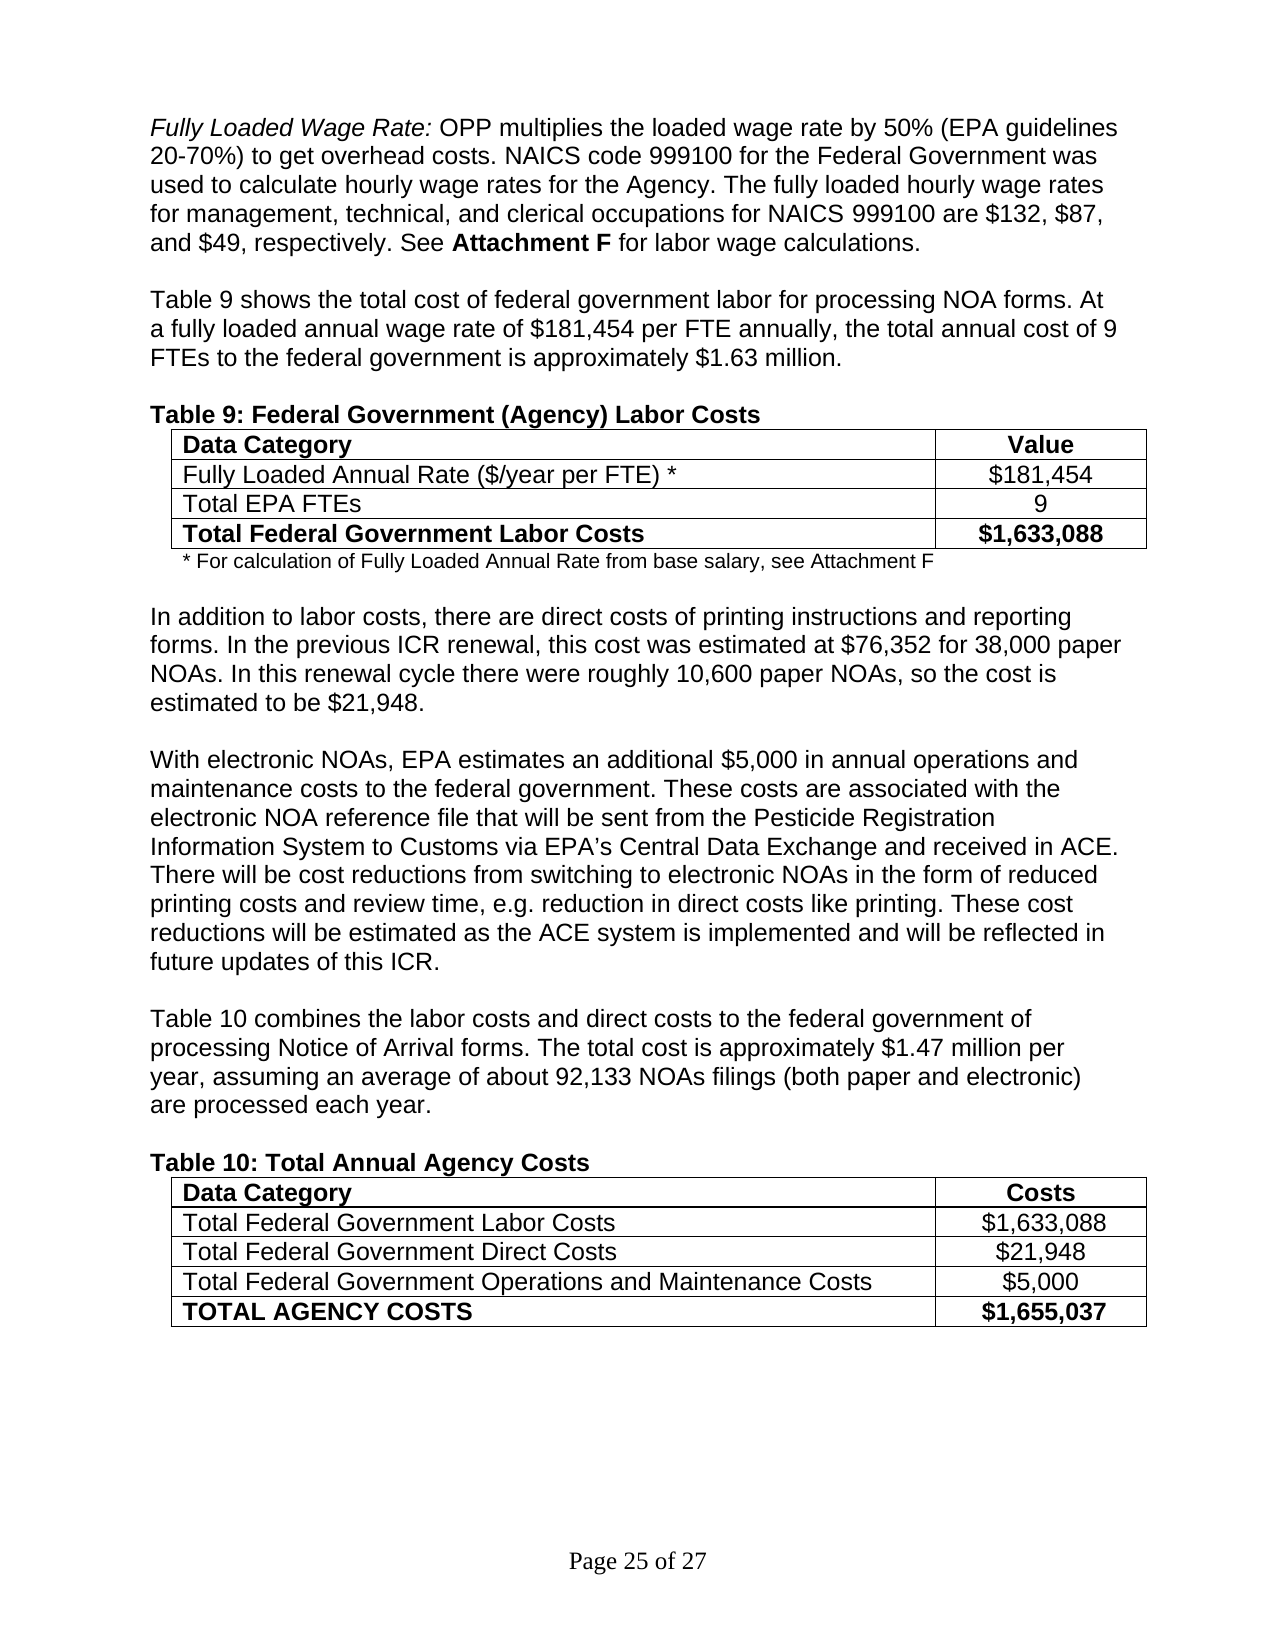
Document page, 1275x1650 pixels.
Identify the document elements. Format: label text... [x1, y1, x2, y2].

text Table 9 shows the total cost of federal government labor for processing NOA forms. At a fully loaded annual wage rate of $181,454 per FTE annually, the total annual cost of 9 FTEs to the federal government is approximately $1.63 million. [150, 285, 1125, 371]
table_header Value [936, 430, 1146, 458]
table_cell Total EPA FTEs [172, 489, 935, 518]
text Table 10: Total Annual Agency Costs [150, 1148, 1125, 1177]
table_cell $1,633,088 [936, 1208, 1146, 1236]
table_cell Total Federal Government Labor Costs [172, 1208, 935, 1236]
table_cell $1,633,088 [936, 519, 1146, 548]
table_cell $5,000 [936, 1267, 1146, 1296]
table_cell $21,948 [936, 1237, 1146, 1266]
table_cell * For calculation of Fully Loaded Annual Rate from base salary, see Attachment F [171, 549, 1146, 573]
table_cell 9 [936, 489, 1146, 518]
text Table 9: Federal Government (Agency) Labor Costs [150, 400, 1125, 429]
table_cell $1,655,037 [936, 1297, 1146, 1326]
text Fully Loaded Wage Rate: OPP multiplies the loaded wage rate by 50% (EPA guidelines 20-70%) to get overhead costs. NAICS code 999100 for the Federal Government was used to calculate hourly wage rates for the Agency. The fully loaded hourly wage rates for management, technical, and clerical occupations for NAICS 999100 are $132, $87, and $49, respectively. See Attachment F for labor wage calculations. [150, 112, 1125, 256]
text Table 10 combines the labor costs and direct costs to the federal government of processing Notice of Arrival forms. The total cost is approximately $1.47 million per year, assuming an average of about 92,133 NOAs filings (both paper and electronic) are processed each year. [150, 1004, 1125, 1119]
table_header Data Category [172, 430, 935, 458]
text With electronic NOAs, EPA estimates an additional $5,000 in annual operations and maintenance costs to the federal government. These costs are associated with the electronic NOA reference file that will be sent from the Pesticide Registration Information System to Customs via EPA’s Central Data Exchange and received in ACE. There will be cost reductions from switching to electronic NOAs in the form of reduced printing costs and review time, e.g. reduction in direct costs like printing. These cost reductions will be estimated as the ACE system is implemented and will be reflected in future updates of this ICR. [150, 745, 1125, 975]
table_cell TOTAL AGENCY COSTS [172, 1297, 935, 1326]
table_cell Total Federal Government Operations and Maintenance Costs [172, 1267, 935, 1296]
table_header Costs [936, 1178, 1146, 1206]
table_cell Total Federal Government Direct Costs [172, 1237, 935, 1266]
table_cell Total Federal Government Labor Costs [172, 519, 935, 548]
table_cell Fully Loaded Annual Rate ($/year per FTE) * [172, 460, 935, 488]
text In addition to labor costs, there are direct costs of printing instructions and reporting forms. In the previous ICR renewal, this cost was estimated at $76,352 for 38,000 paper NOAs. In this renewal cycle there were roughly 10,600 paper NOAs, so the cost is estimated to be $21,948. [150, 602, 1125, 717]
table_header Data Category [172, 1178, 935, 1206]
table_cell $181,454 [936, 460, 1146, 488]
